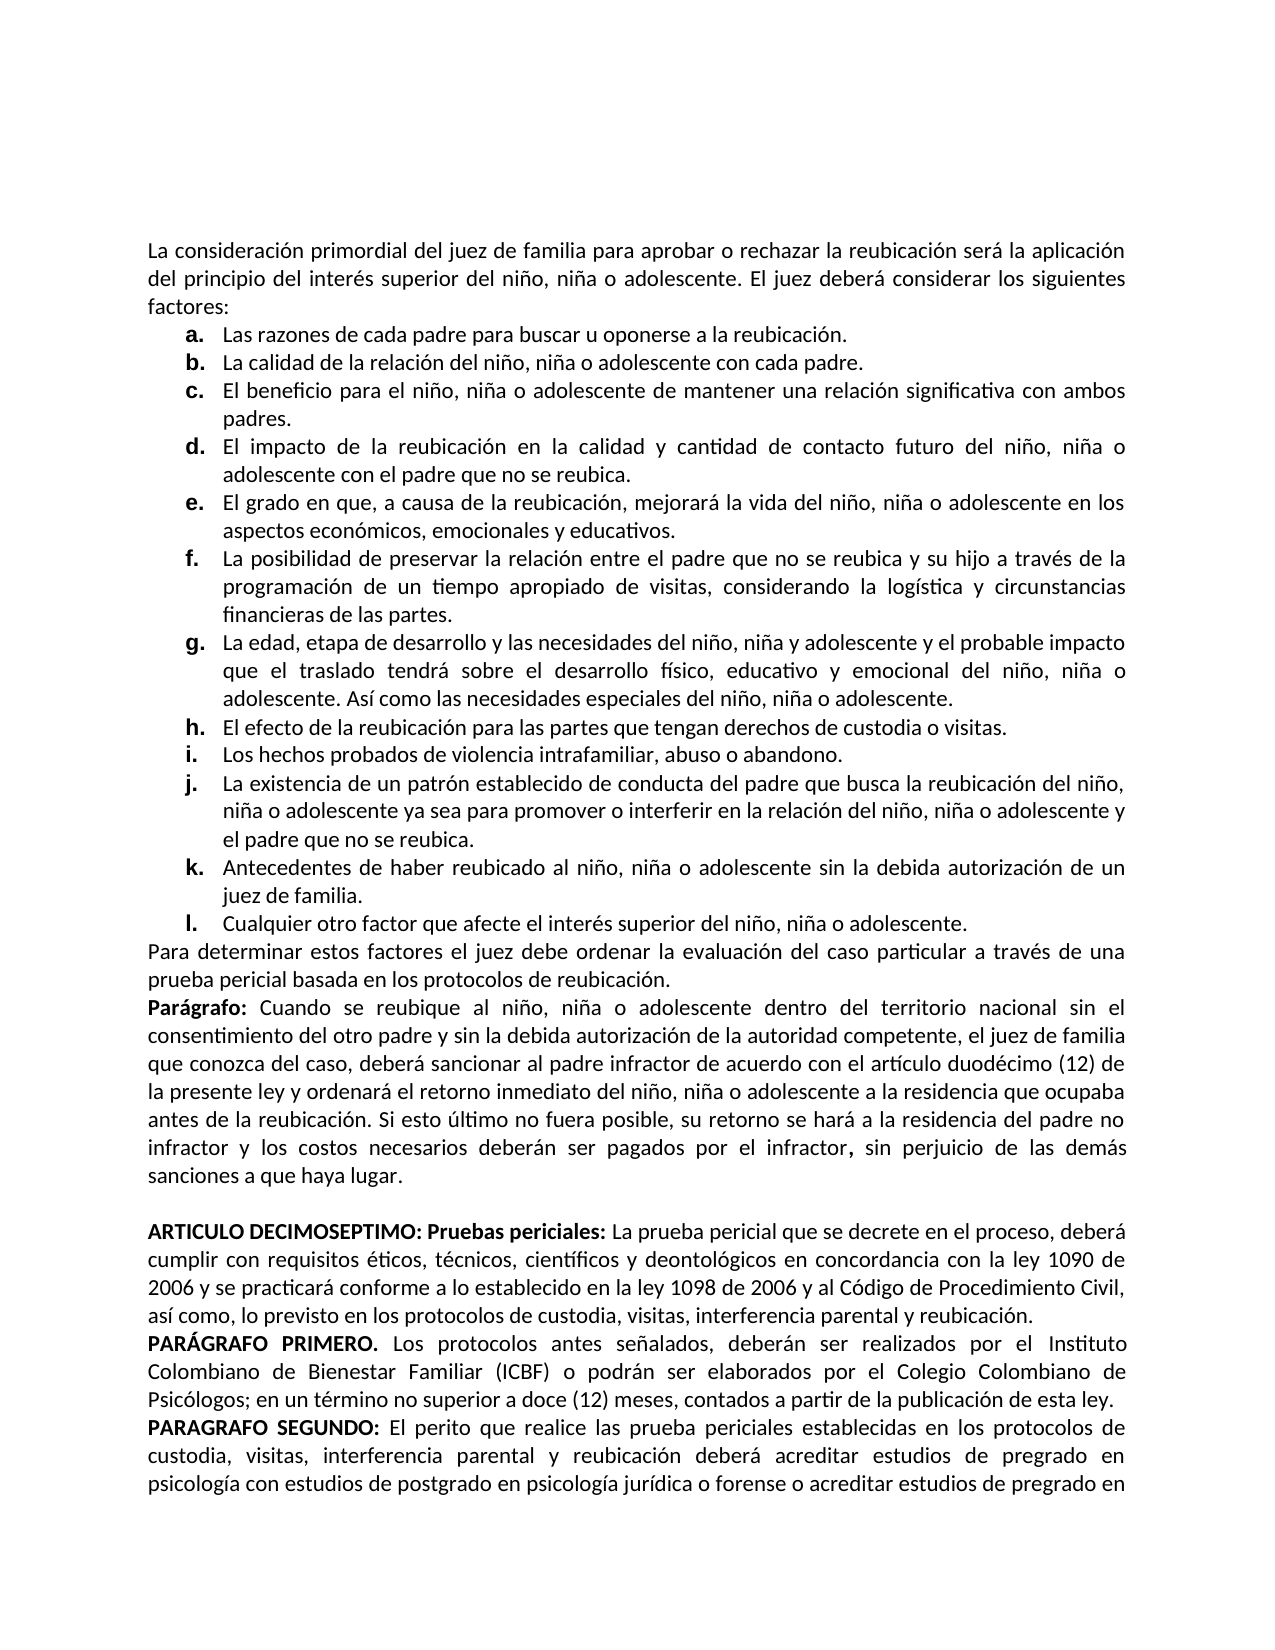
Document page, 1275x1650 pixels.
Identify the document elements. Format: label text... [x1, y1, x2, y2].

text Para determinar estos factores el juez debe ordenar la evaluación del caso particular a través de una prueba pericial basada en los protocolos de reubicación. [148, 937, 1127, 993]
list Antecedentes de haber reubicado al niño, niña o adolescente sin la debida autorización de un juez de familia. [185, 853, 1127, 909]
list La edad, etapa de desarrollo y las necesidades del niño, niña y adolescente y el probable impacto que el traslado tendrá sobre el desarrollo físico, educativo y emocional del niño, niña o adolescente. Así como las necesidades especiales del niño, niña o adolescente. [185, 628, 1127, 713]
list La posibilidad de preservar la relación entre el padre que no se reubica y su hijo a través de la programación de un tiempo apropiado de visitas, considerando la logística y circunstancias financieras de las partes. [185, 544, 1127, 628]
list El impacto de la reubicación en la calidad y cantidad de contacto futuro del niño, niña o adolescente con el padre que no se reubica. [185, 432, 1127, 488]
text La consideración primordial del juez de familia para aprobar o rechazar la reubicación será la aplicación del principio del interés superior del niño, niña o adolescente. El juez deberá considerar los siguientes factores: [148, 236, 1127, 320]
text Parágrafo: Cuando se reubique al niño, niña o adolescente dentro del territorio nacional sin el consentimiento del otro padre y sin la debida autorización de la autoridad competente, el juez de familia que conozca del caso, deberá sancionar al padre infractor de acuerdo con el artículo duodécimo (12) de la presente ley y ordenará el retorno inmediato del niño, niña o adolescente a la residencia que ocupaba antes de la reubicación. Si esto último no fuera posible, su retorno se hará a la residencia del padre no infractor y los costos necesarios deberán ser pagados por el infractor, sin perjuicio de las demás sanciones a que haya lugar. [148, 993, 1127, 1189]
list Cualquier otro factor que afecte el interés superior del niño, niña o adolescente. [185, 909, 1127, 937]
list El grado en que, a causa de la reubicación, mejorará la vida del niño, niña o adolescente en los aspectos económicos, emocionales y educativos. [185, 488, 1127, 544]
list Los hechos probados de violencia intrafamiliar, abuso o abandono. [185, 741, 1127, 769]
list La existencia de un patrón establecido de conducta del padre que busca la reubicación del niño, niña o adolescente ya sea para promover o interferir en la relación del niño, niña o adolescente y el padre que no se reubica. [185, 769, 1127, 853]
text PARÁGRAFO PRIMERO. Los protocolos antes señalados, deberán ser realizados por el Instituto Colombiano de Bienestar Familiar (ICBF) o podrán ser elaborados por el Colegio Colombiano de Psicólogos; en un término no superior a doce (12) meses, contados a partir de la publicación de esta ley. [148, 1329, 1127, 1413]
list El efecto de la reubicación para las partes que tengan derechos de custodia o visitas. [185, 713, 1127, 741]
text ARTICULO DECIMOSEPTIMO: Pruebas periciales: La prueba pericial que se decrete en el proceso, deberá cumplir con requisitos éticos, técnicos, científicos y deontológicos en concordancia con la ley 1090 de 2006 y se practicará conforme a lo establecido en la ley 1098 de 2006 y al Código de Procedimiento Civil, así como, lo previsto en los protocolos de custodia, visitas, interferencia parental y reubicación. [148, 1217, 1127, 1329]
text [148, 1413, 1127, 1497]
list La calidad de la relación del niño, niña o adolescente con cada padre. [185, 348, 1127, 376]
list El beneficio para el niño, niña o adolescente de mantener una relación significativa con ambos padres. [185, 376, 1127, 432]
list Las razones de cada padre para buscar u oponerse a la reubicación. [185, 320, 1127, 348]
